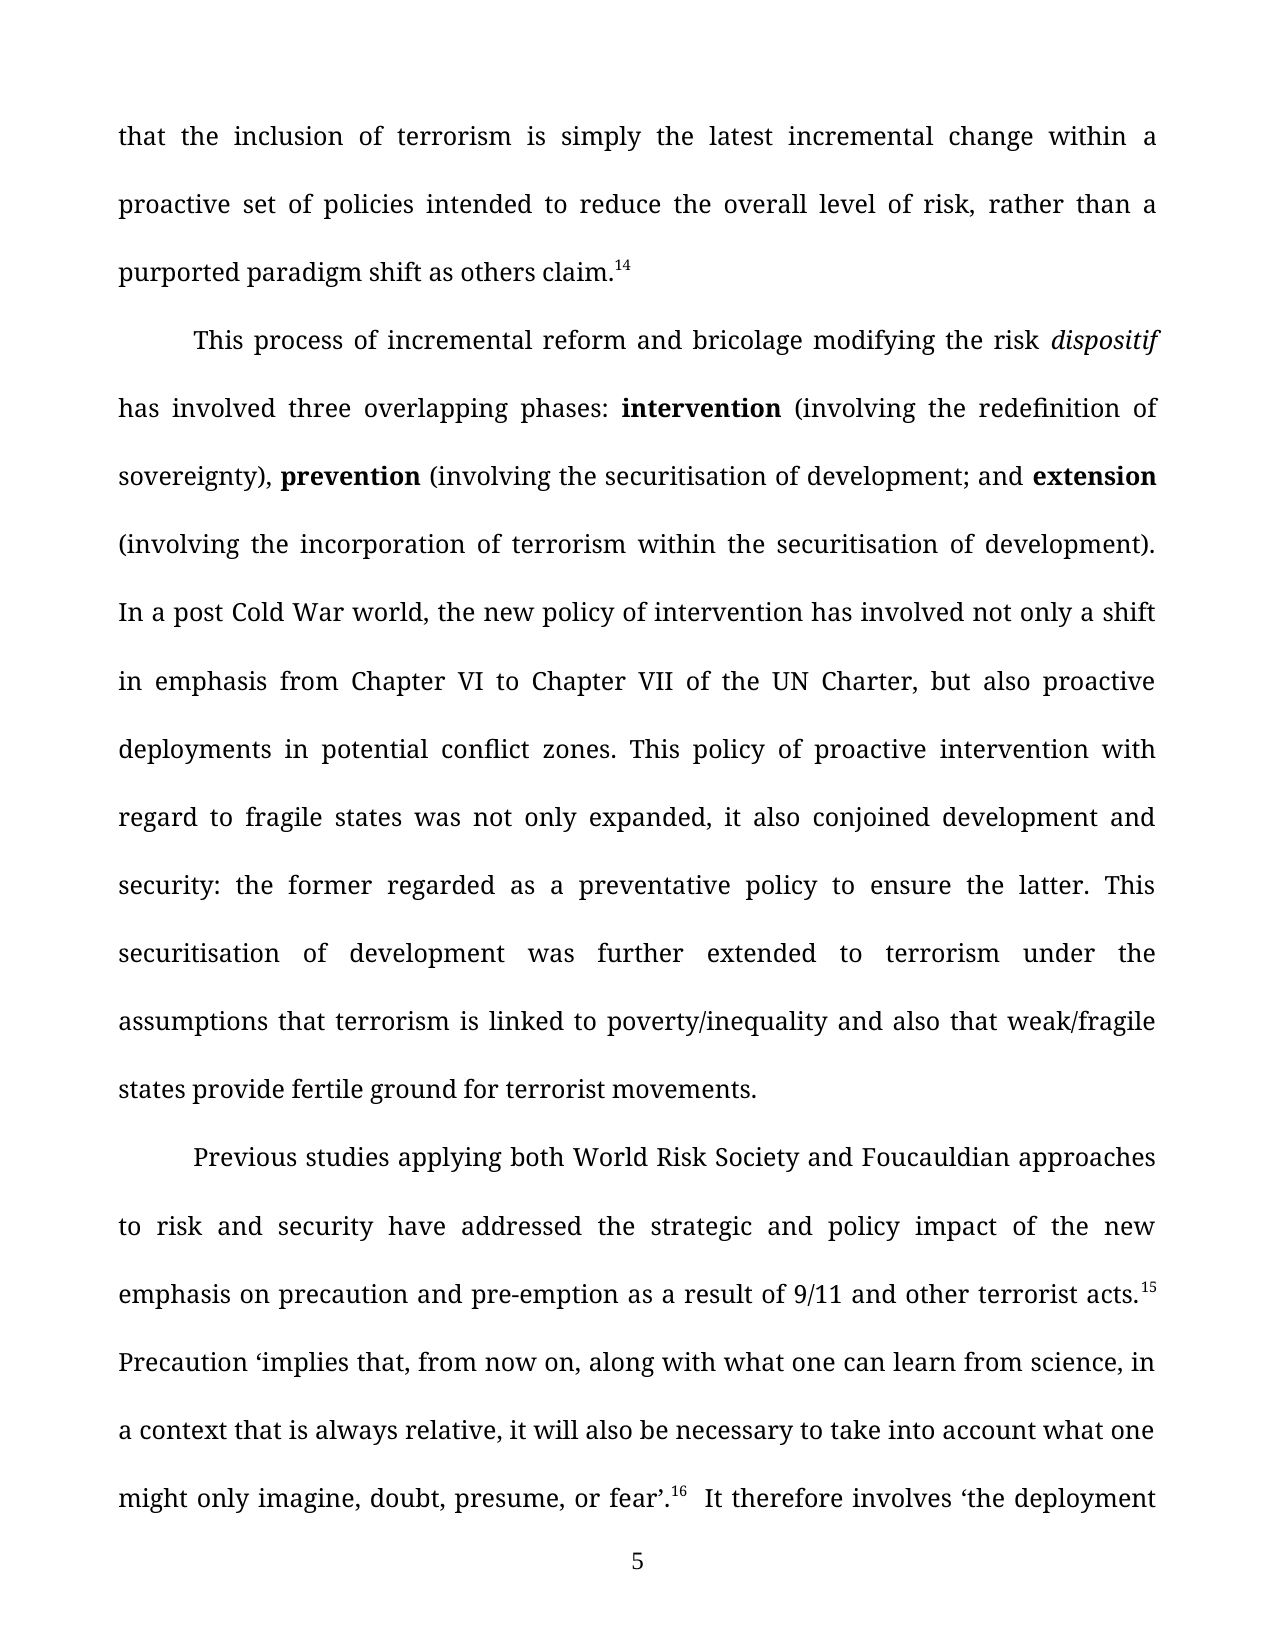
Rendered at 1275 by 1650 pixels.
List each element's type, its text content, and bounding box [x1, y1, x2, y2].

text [118, 118, 1157, 288]
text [118, 1140, 1157, 1515]
text This process of incremental reform and bricolage modifying the risk dispositif has involved three overlapping phases: intervention (involving the redefinition of sovereignty), prevention (involving the securitisation of development; and extension (involving the incorporation of terrorism within the securitisation of development). In a post Cold War world, the new policy of intervention has involved not only a shift in emphasis from Chapter VI to Chapter VII of the UN Charter, but also proactive deployments in potential conflict zones. This policy of proactive intervention with regard to fragile states was not only expanded, it also conjoined development and security: the former regarded as a preventative policy to ensure the latter. This securitisation of development was further extended to terrorism under the assumptions that terrorism is linked to poverty/inequality and also that weak/fragile states provide fertile ground for terrorist movements. [118, 322, 1157, 1106]
